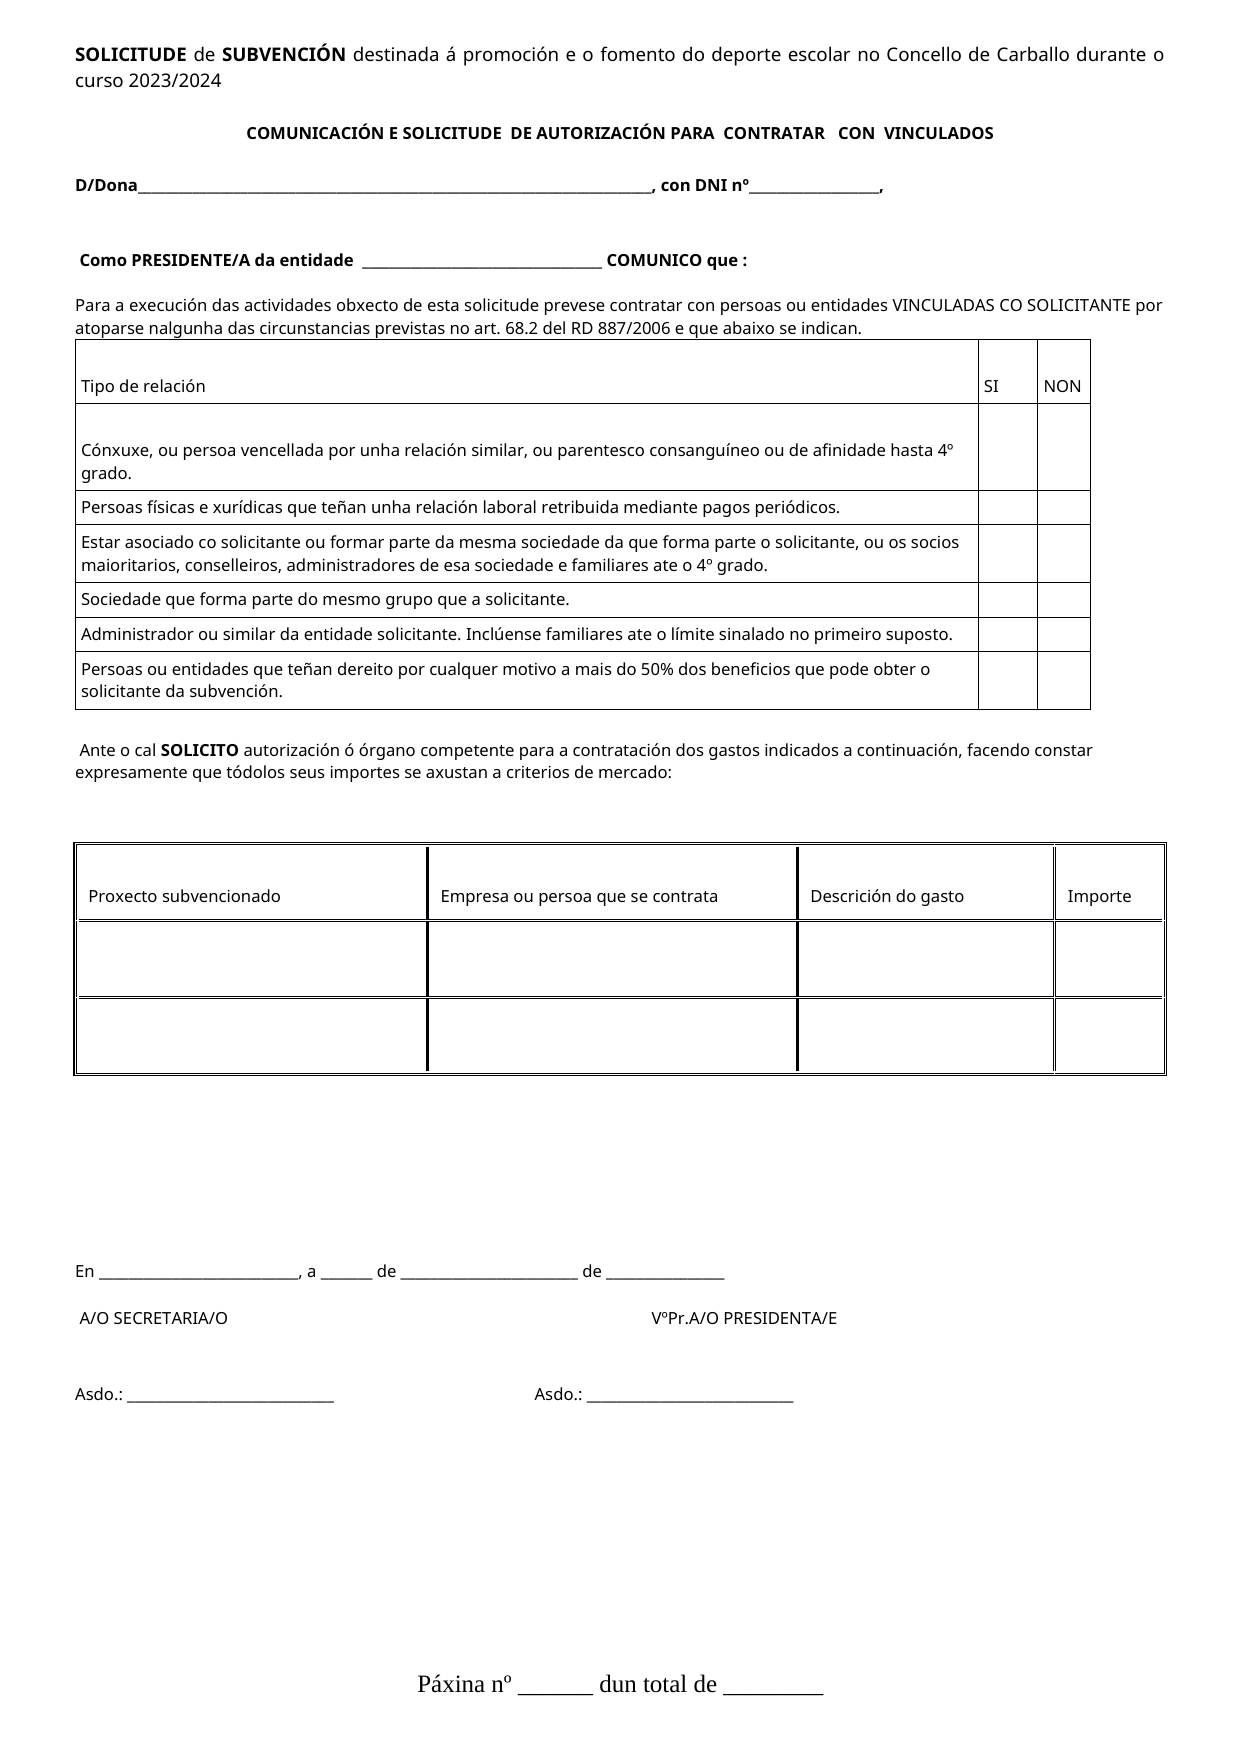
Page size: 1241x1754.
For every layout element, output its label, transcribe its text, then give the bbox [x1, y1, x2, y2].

text D/Dona___________________________________________________________________________, con DNI nº___________________, [75, 174, 1165, 197]
table_cell [1038, 525, 1090, 582]
table_header Tipo de relación [76, 340, 978, 403]
table_cell Sociedade que forma parte do mesmo grupo que a solicitante. [76, 583, 978, 616]
text Ante o cal SOLICITO autorización ó órgano competente para a contratación dos gastos indicados a continuación, facendo constar expresamente que tódolos seus importes se axustan a criterios de mercado: [75, 738, 1165, 784]
table_cell [797, 999, 1055, 1072]
table_cell [1038, 404, 1090, 490]
table_cell [979, 525, 1037, 582]
table_cell Persoas físicas e xurídicas que teñan unha relación laboral retribuida mediante pagos periódicos. [76, 491, 978, 524]
text Asdo.: ____________________________ Asdo.: ____________________________ [75, 1383, 1165, 1406]
table_header Descrición do gasto [797, 845, 1055, 918]
table_cell [1055, 996, 1165, 1072]
table_cell Estar asociado co solicitante ou formar parte da mesma sociedade da que forma parte o solicitante, ou os socios maioritarios, conselleiros, administradores de esa sociedade e familiares ate o 4º grado. [76, 525, 978, 582]
table_header SI [979, 340, 1037, 403]
table_cell Administrador ou similar da entidade solicitante. Inclúense familiares ate o límite sinalado no primeiro suposto. [76, 618, 978, 651]
table_cell [979, 404, 1037, 490]
table_cell Persoas ou entidades que teñan dereito por cualquer motivo a mais do 50% dos beneficios que pode obter o solicitante da subvención. [76, 652, 978, 708]
table_cell [1056, 919, 1164, 996]
text Para a execución das actividades obxecto de esta solicitude prevese contratar con persoas ou entidades VINCULADAS CO SOLICITANTE por atoparse nalgunha das circunstancias previstas no art. 68.2 del RD 887/2006 e que abaixo se indican. [75, 294, 1165, 339]
table_header NON [1038, 340, 1090, 403]
table_cell [979, 618, 1037, 651]
table_cell [979, 491, 1037, 524]
table_header Proxecto subvencionado [77, 845, 427, 918]
table_cell [979, 652, 1037, 708]
text A/O SECRETARIA/O VºPr.A/O PRESIDENTA/E [75, 1307, 1165, 1329]
text Como PRESIDENTE/A da entidade ___________________________________ COMUNICO que : [75, 248, 1165, 271]
table_cell [799, 922, 1053, 996]
table_cell [1038, 491, 1090, 524]
table_cell [75, 996, 427, 1072]
table_cell [1038, 618, 1090, 651]
table_cell [979, 583, 1037, 616]
table_header Importe [1055, 845, 1164, 918]
table_cell [429, 922, 796, 996]
table_cell [77, 919, 426, 996]
table_cell [1038, 652, 1090, 708]
text En ___________________________, a _______ de ________________________ de ________________ [75, 1260, 1165, 1283]
table_cell [1038, 583, 1090, 616]
table_header Empresa ou persoa que se contrata [427, 845, 797, 918]
table_cell Cónxuxe, ou persoa vencellada por unha relación similar, ou parentesco consanguíneo ou de afinidade hasta 4º grado. [76, 404, 978, 490]
table_cell [427, 999, 797, 1072]
text COMUNICACIÓN E SOLICITUDE DE AUTORIZACIÓN PARA CONTRATAR CON VINCULADOS [75, 122, 1165, 145]
